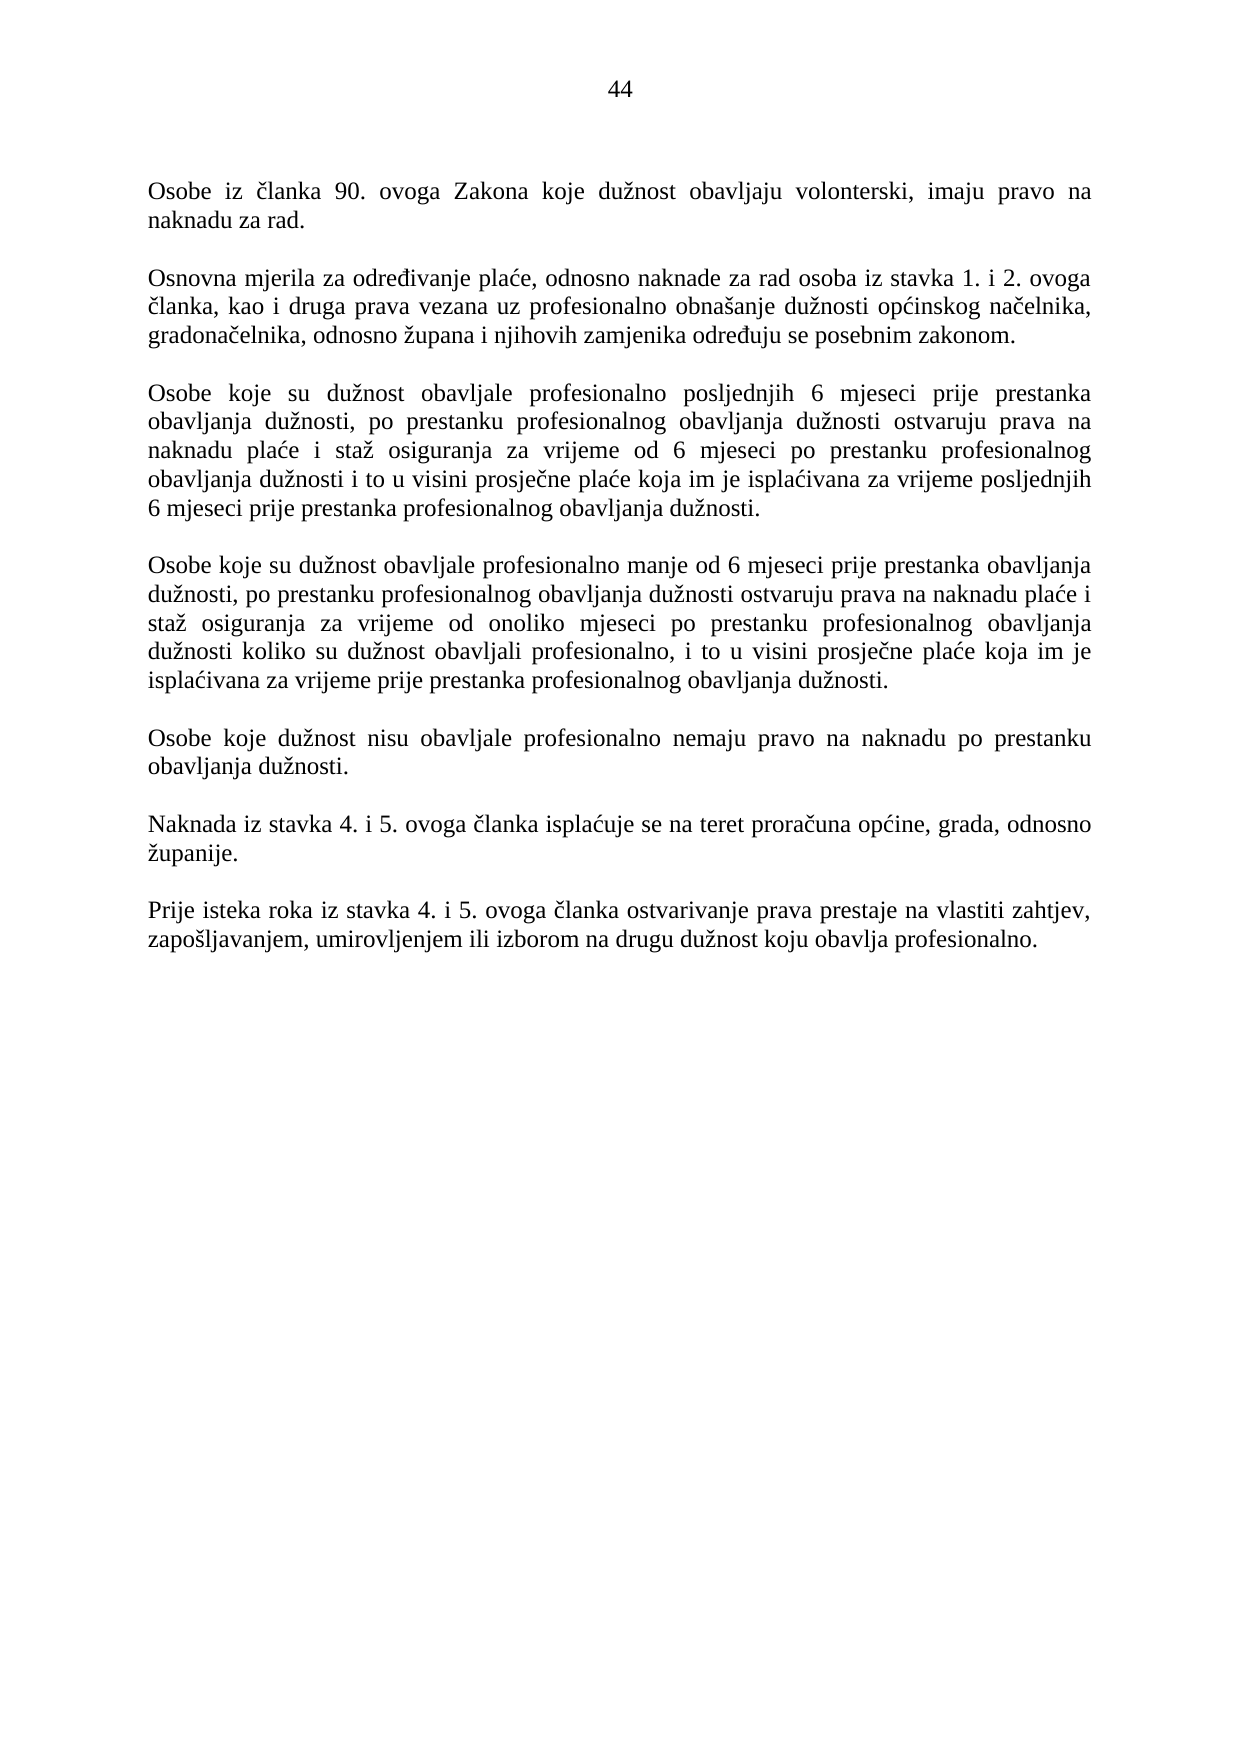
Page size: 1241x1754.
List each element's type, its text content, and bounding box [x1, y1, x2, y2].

text Osobe koje su dužnost obavljale profesionalno posljednjih 6 mjeseci prije prestanka obavljanja dužnosti, po prestanku profesionalnog obavljanja dužnosti ostvaruju prava na naknadu plaće i staž osiguranja za vrijeme od 6 mjeseci po prestanku profesionalnog obavljanja dužnosti i to u visini prosječne plaće koja im je isplaćivana za vrijeme posljednjih 6 mjeseci prije prestanka profesionalnog obavljanja dužnosti. [148, 378, 1093, 521]
text Naknada iz stavka 4. i 5. ovoga članka isplaćuje se na teret proračuna općine, grada, odnosno županije. [148, 809, 1093, 866]
text Prije isteka roka iz stavka 4. i 5. ovoga članka ostvarivanje prava prestaje na vlastiti zahtjev, zapošljavanjem, umirovljenjem ili izborom na drugu dužnost koju obavlja profesionalno. [148, 895, 1093, 953]
text Osobe koje su dužnost obavljale profesionalno manje od 6 mjeseci prije prestanka obavljanja dužnosti, po prestanku profesionalnog obavljanja dužnosti ostvaruju prava na naknadu plaće i staž osiguranja za vrijeme od onoliko mjeseci po prestanku profesionalnog obavljanja dužnosti koliko su dužnost obavljali profesionalno, i to u visini prosječne plaće koja im je isplaćivana za vrijeme prije prestanka profesionalnog obavljanja dužnosti. [148, 550, 1093, 694]
text Osobe koje dužnost nisu obavljale profesionalno nemaju pravo na naknadu po prestanku obavljanja dužnosti. [148, 723, 1093, 780]
text Osnovna mjerila za određivanje plaće, odnosno naknade za rad osoba iz stavka 1. i 2. ovoga članka, kao i druga prava vezana uz profesionalno obnašanje dužnosti općinskog načelnika, gradonačelnika, odnosno župana i njihovih zamjenika određuju se posebnim zakonom. [148, 263, 1093, 349]
text Osobe iz članka 90. ovoga Zakona koje dužnost obavljaju volonterski, imaju pravo na naknadu za rad. [148, 176, 1093, 234]
